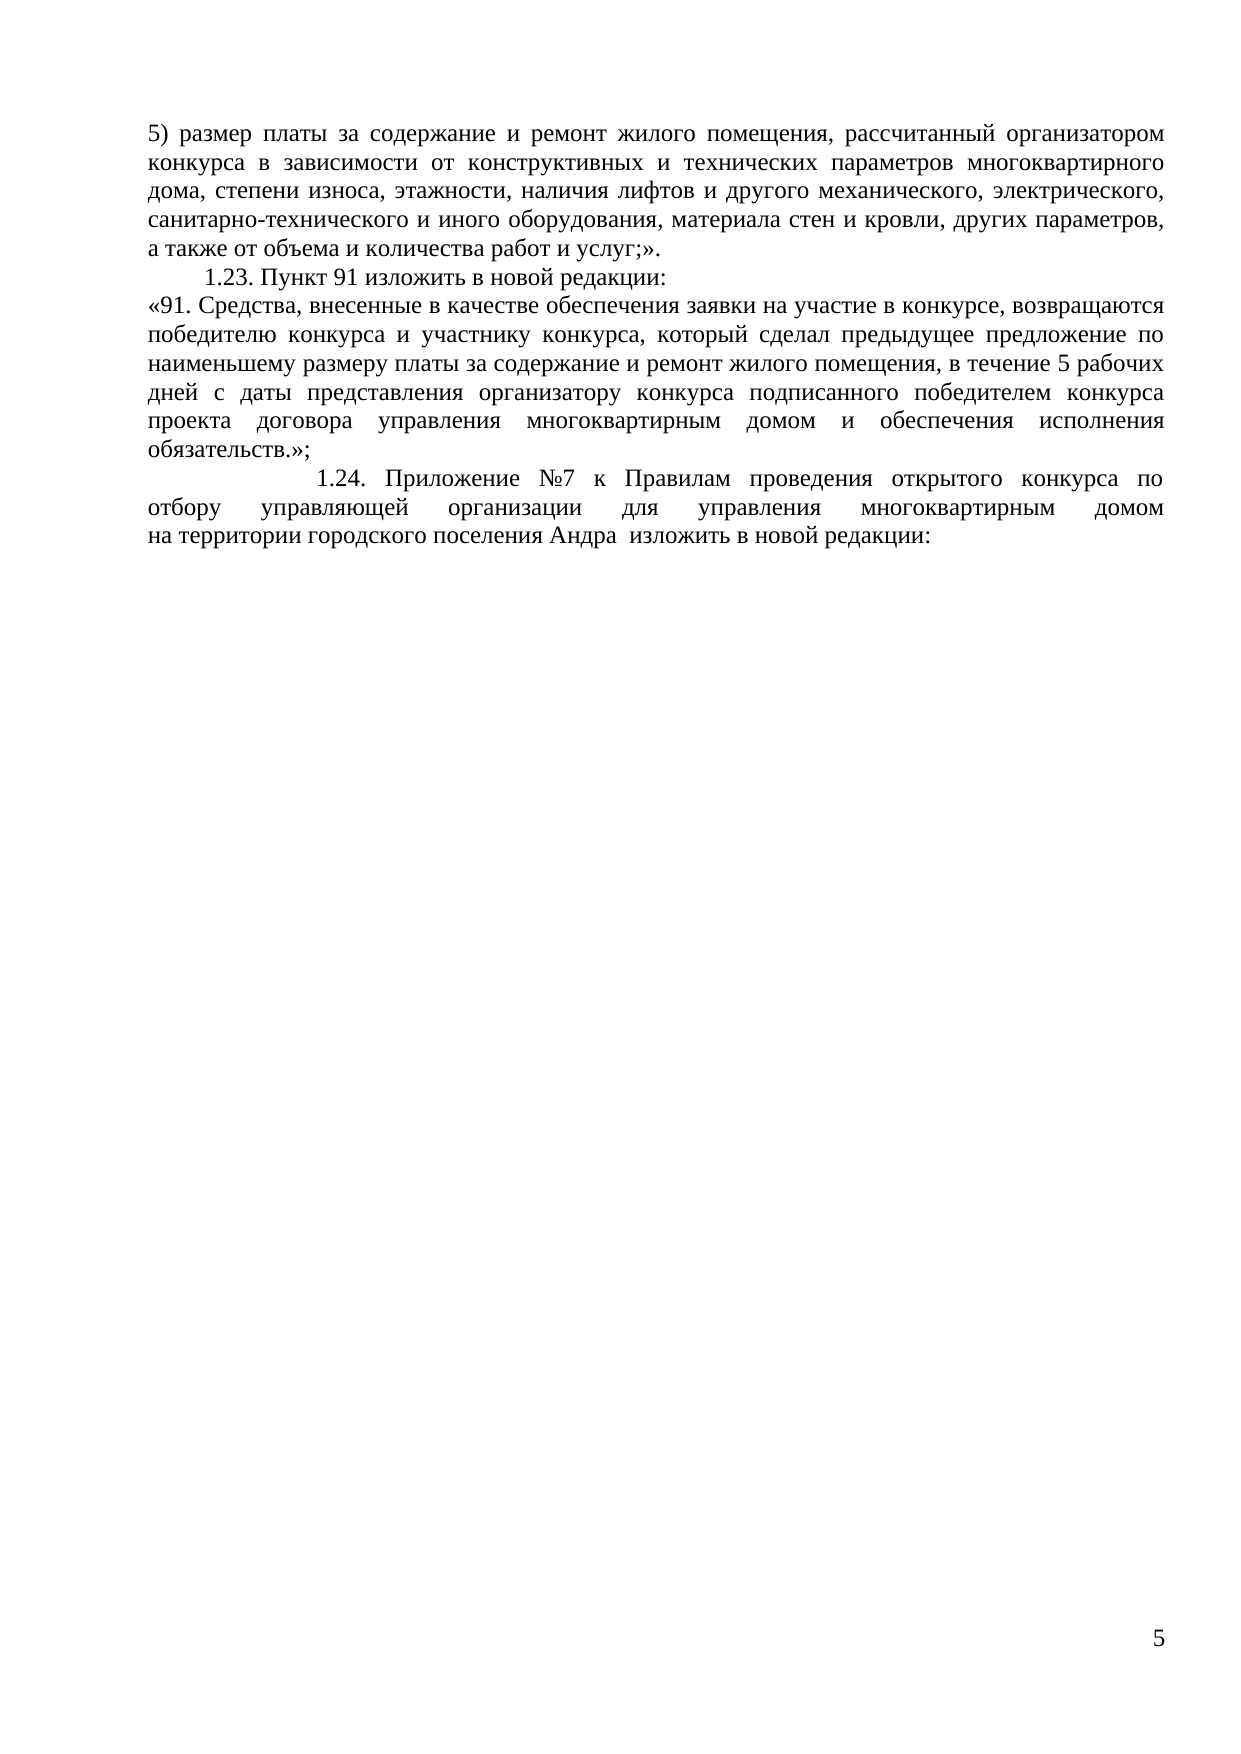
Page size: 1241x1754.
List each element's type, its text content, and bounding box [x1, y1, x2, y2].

text 1.23. Пункт 91 изложить в новой редакции: [148, 262, 1165, 291]
text 5) размер платы за содержание и ремонт жилого помещения, рассчитанный организатором конкурса в зависимости от конструктивных и технических параметров многоквартирного дома, степени износа, этажности, наличия лифтов и другого механического, электрического, санитарно-технического и иного оборудования, материала стен и кровли, других параметров, а также от объема и количества работ и услуг;». [148, 118, 1165, 262]
text 1.24. Приложение №7 к Правилам проведения открытого конкурса по отбору управляющей организации для управления многоквартирным домом на территории городского поселения Андра изложить в новой редакции: [148, 463, 1165, 549]
text «91. Средства, внесенные в качестве обеспечения заявки на участие в конкурсе, возвращаются победителю конкурса и участнику конкурса, который сделал предыдущее предложение по наименьшему размеру платы за содержание и ремонт жилого помещения, в течение 5 рабочих дней с даты представления организатору конкурса подписанного победителем конкурса проекта договора управления многоквартирным домом и обеспечения исполнения обязательств.»; [148, 291, 1165, 463]
